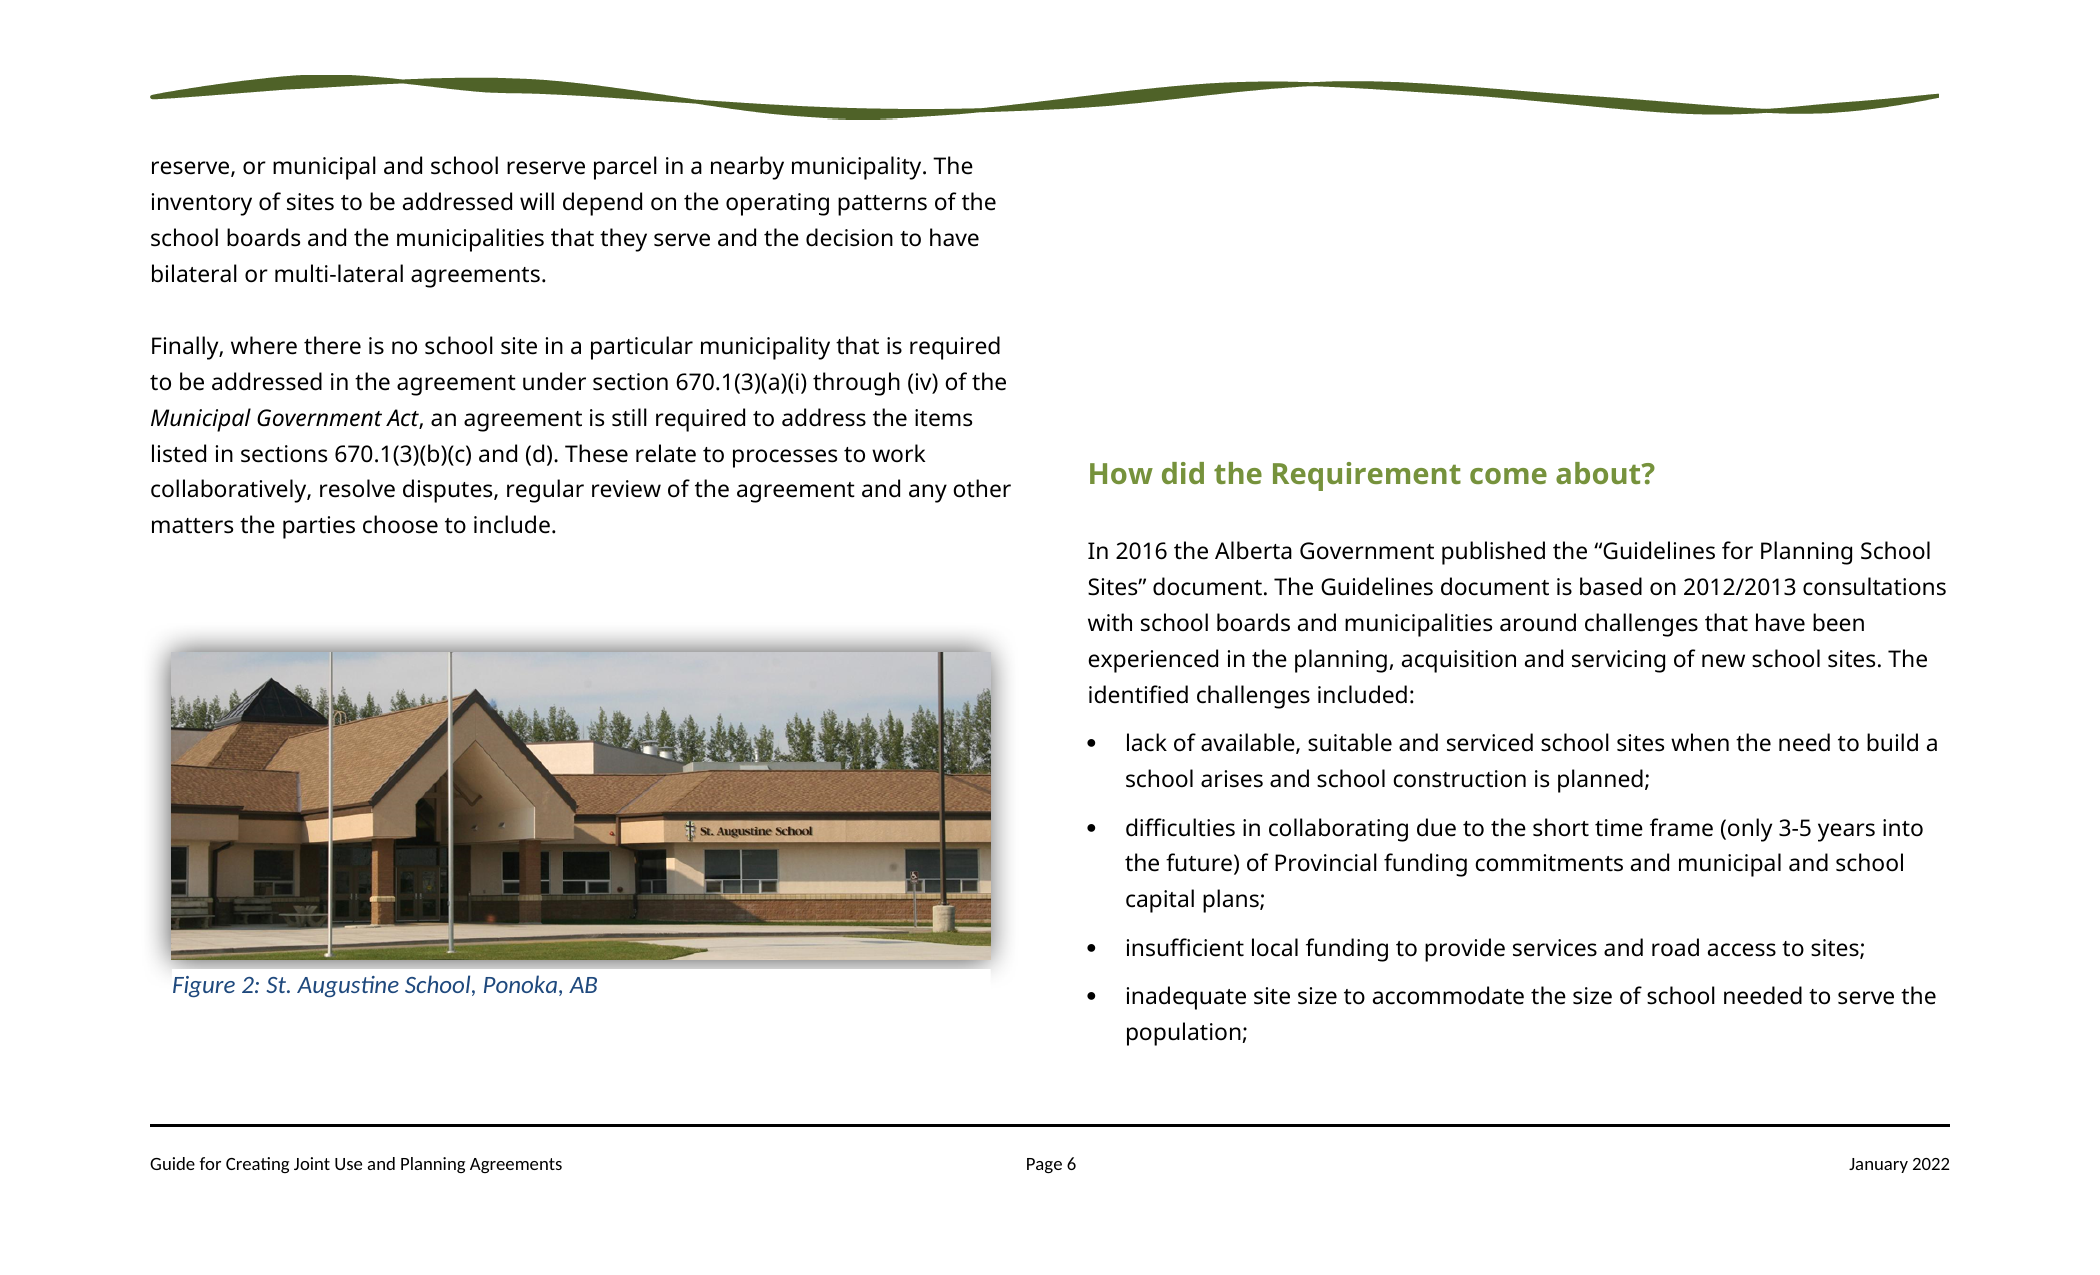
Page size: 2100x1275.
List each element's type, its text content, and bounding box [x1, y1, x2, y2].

text In 2016 the Alberta Government published the “Guidelines for Planning School Sites” document. The Guidelines document is based on 2012/2013 consultations with school boards and municipalities around challenges that have been experienced in the planning, acquisition and servicing of new school sites. The identified challenges included: [1087, 535, 1950, 710]
subtitle How did the Requirement come about? [1087, 453, 1950, 493]
text Finally, where there is no school site in a particular municipality that is required to be addressed in the agreement under section 670.1(3)(a)(i) through (iv) of the Municipal Government Act, an agreement is still required to address the items listed in sections 670.1(3)(b)(c) and (d). These relate to processes to work collaboratively, resolve disputes, regular review of the agreement and any other matters the parties choose to include. [150, 330, 1012, 541]
list inadequate site size to accommodate the size of school needed to serve the population; [1087, 980, 1950, 1047]
list lack of available, suitable and serviced school sites when the need to build a school arises and school construction is planned; [1087, 727, 1950, 794]
picture [150, 75, 1939, 120]
picture [171, 652, 991, 960]
list insufficient local funding to provide services and road access to sites; [1087, 932, 1950, 963]
list difficulties in collaborating due to the short time frame (only 3-5 years into the future) of Provincial funding commitments and municipal and school capital plans; [1087, 811, 1950, 914]
